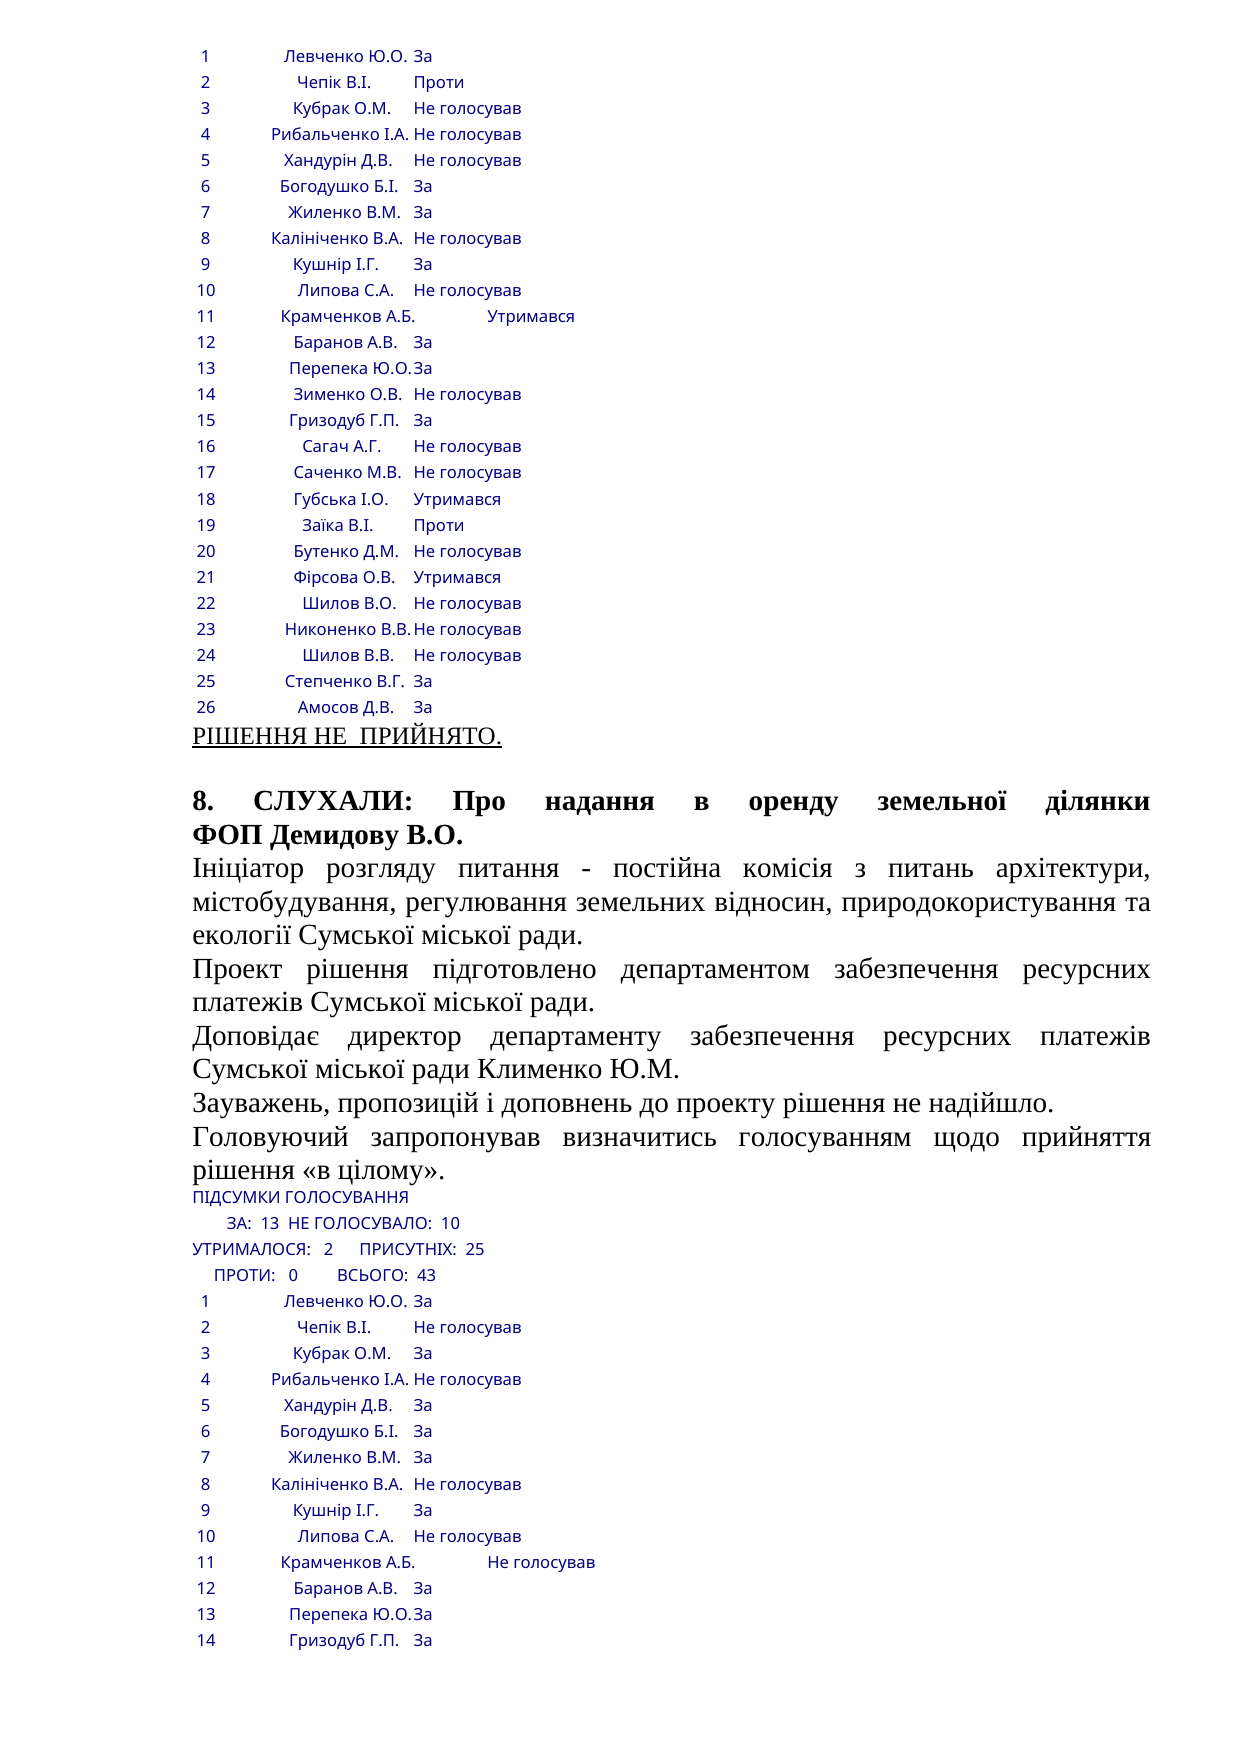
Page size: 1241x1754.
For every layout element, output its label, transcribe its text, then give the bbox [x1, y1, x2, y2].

text 1 Левченко Ю.О. За [192, 44, 1152, 67]
text 10 Липова С.А. Не голосував [192, 279, 1152, 301]
text 26 Амосов Д.В. За [192, 695, 1152, 718]
text 18 Губська І.О. Утримався [192, 487, 1152, 510]
text 17 Саченко М.В. Не голосував [192, 461, 1152, 484]
text ПІДСУМКИ ГОЛОСУВАННЯ [192, 1186, 1152, 1208]
text 21 Фірсова О.В. Утримався [192, 565, 1152, 588]
text Проект рішення підготовлено департаментом забезпечення ресурсних платежів Сумської міської ради. [192, 951, 1152, 1018]
text 15 Гризодуб Г.П. За [192, 409, 1152, 432]
text 5 Хандурін Д.В. За [192, 1394, 1152, 1417]
text 16 Сагач А.Г. Не голосував [192, 435, 1152, 458]
text 13 Перепека Ю.О. За [192, 1602, 1152, 1625]
text Ініціатор розгляду питання - постійна комісія з питань архітектури, містобудування, регулювання земельних відносин, природокористування та екології Сумської міської ради. [192, 850, 1152, 951]
text 9 Кушнір І.Г. За [192, 253, 1152, 275]
text Зауважень, пропозицій і доповнень до проекту рішення не надійшло. [192, 1085, 1152, 1119]
text 7 Жиленко В.М. За [192, 1446, 1152, 1469]
text 6 Богодушко Б.І. За [192, 174, 1152, 197]
text 5 Хандурін Д.В. Не голосував [192, 148, 1152, 171]
text 8. СЛУХАЛИ: Про надання в оренду земельної ділянки ФОП Демидову В.О. [192, 783, 1152, 850]
text 2 Чепік В.І. Проти [192, 70, 1152, 93]
text 11 Крамченков А.Б. Утримався [192, 305, 1152, 327]
text Доповідає директор департаменту забезпечення ресурсних платежів Сумської міської ради Клименко Ю.М. [192, 1018, 1152, 1085]
text 25 Степченко В.Г. За [192, 669, 1152, 692]
text 20 Бутенко Д.М. Не голосував [192, 539, 1152, 562]
text 19 Заїка В.І. Проти [192, 513, 1152, 536]
text УТРИМАЛОСЯ: 2 ПРИСУТНІХ: 25 [192, 1238, 1152, 1261]
text 4 Рибальченко І.А. Не голосував [192, 122, 1152, 145]
text 1 Левченко Ю.О. За [192, 1290, 1152, 1313]
text 14 Гризодуб Г.П. За [192, 1628, 1152, 1651]
text 3 Кубрак О.М. Не голосував [192, 96, 1152, 119]
text 24 Шилов В.В. Не голосував [192, 643, 1152, 666]
text 4 Рибальченко І.А. Не голосував [192, 1368, 1152, 1391]
text 8 Калініченко В.А. Не голосував [192, 1472, 1152, 1495]
text ЗА: 13 НЕ ГОЛОСУВАЛО: 10 [192, 1212, 1152, 1234]
text ПРОТИ: 0 ВСЬОГО: 43 [192, 1264, 1152, 1287]
text 11 Крамченков А.Б. Не голосував [192, 1550, 1152, 1573]
text 7 Жиленко В.М. За [192, 201, 1152, 223]
text 22 Шилов В.О. Не голосував [192, 591, 1152, 614]
text 6 Богодушко Б.І. За [192, 1420, 1152, 1443]
text 3 Кубрак О.М. За [192, 1342, 1152, 1365]
text 12 Баранов А.В. За [192, 331, 1152, 353]
text 12 Баранов А.В. За [192, 1576, 1152, 1599]
text 14 Зименко О.В. Не голосував [192, 383, 1152, 406]
text 8 Калініченко В.А. Не голосував [192, 227, 1152, 249]
text РІШЕННЯ НЕ ПРИЙНЯТО. [192, 721, 1152, 750]
text 23 Никоненко В.В. Не голосував [192, 617, 1152, 640]
text 10 Липова С.А. Не голосував [192, 1524, 1152, 1547]
text 13 Перепека Ю.О. За [192, 357, 1152, 379]
text 2 Чепік В.І. Не голосував [192, 1316, 1152, 1339]
text 9 Кушнір І.Г. За [192, 1498, 1152, 1521]
text Головуючий запропонував визначитись голосуванням щодо прийняття рішення «в цілому». [192, 1119, 1152, 1186]
